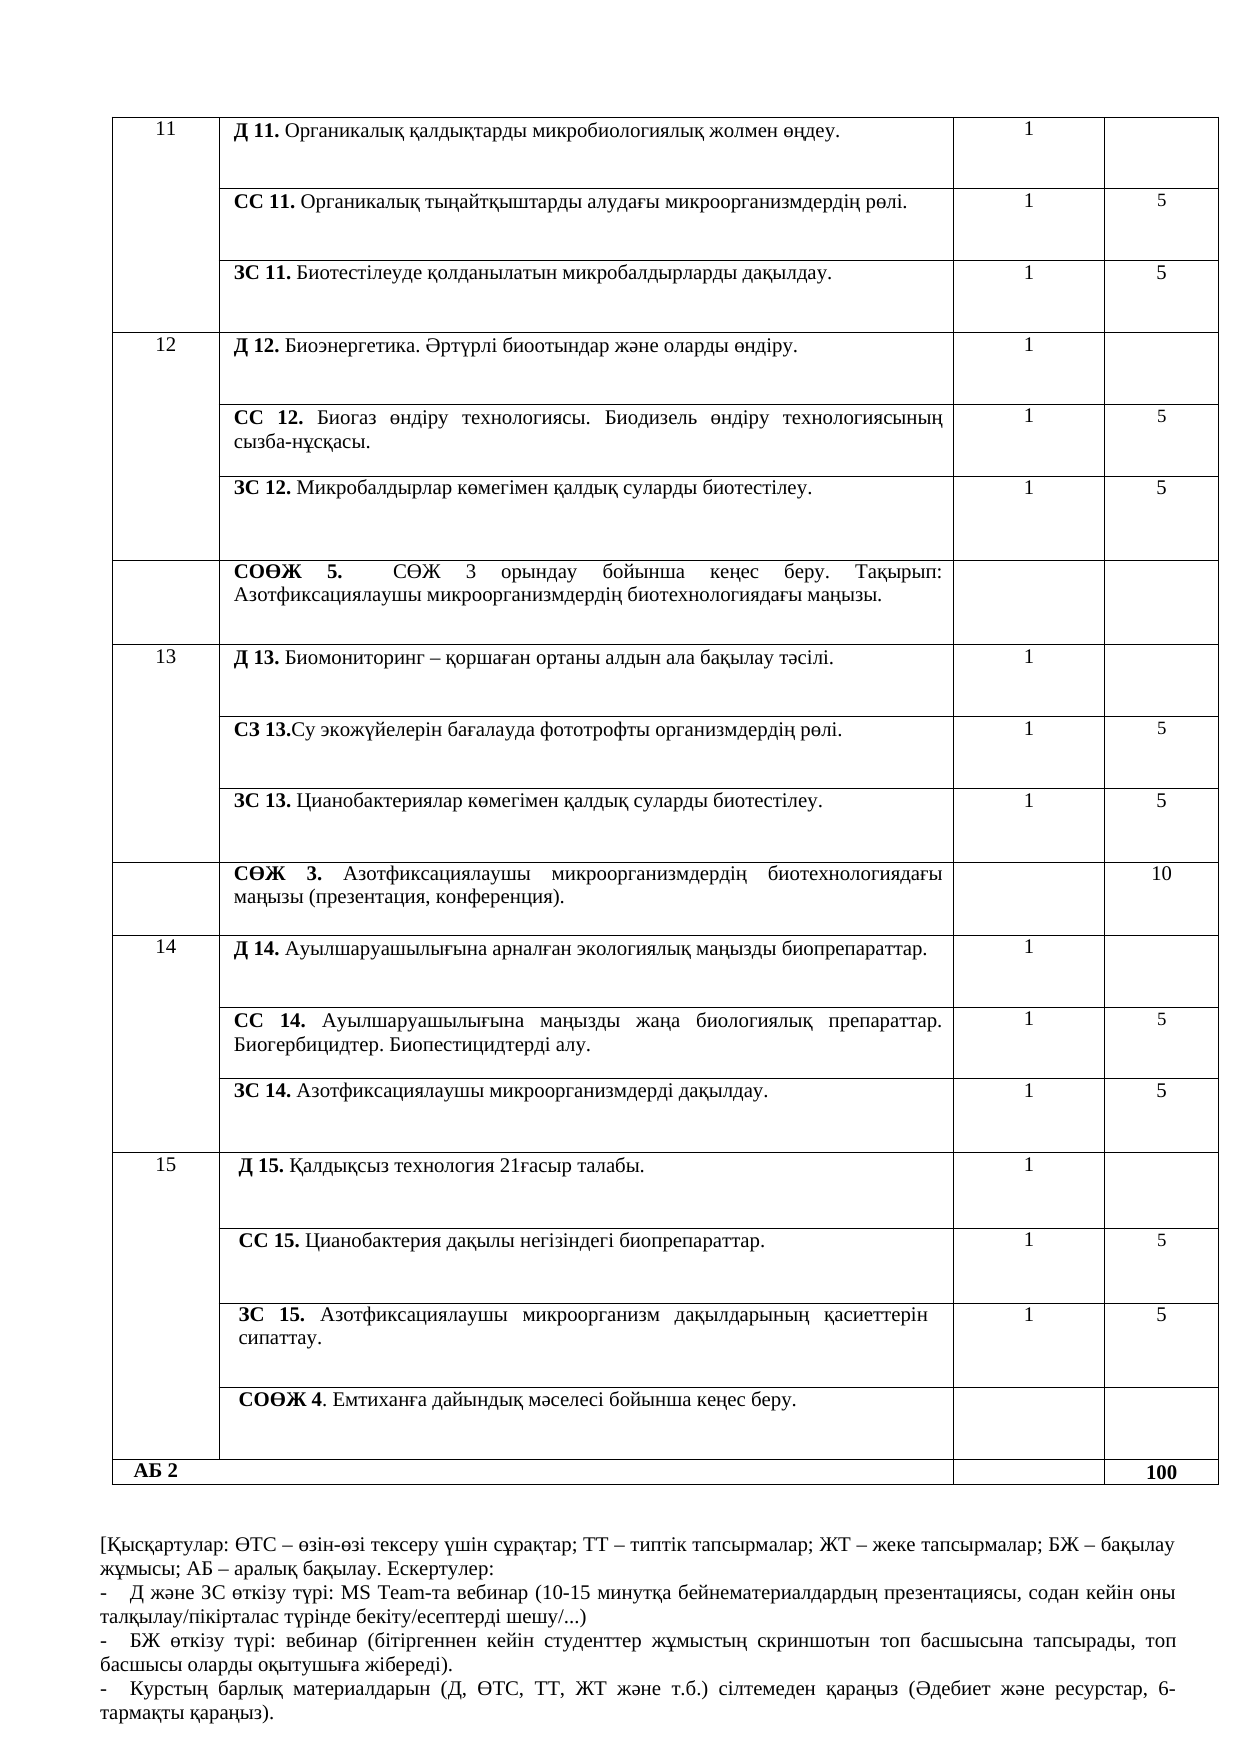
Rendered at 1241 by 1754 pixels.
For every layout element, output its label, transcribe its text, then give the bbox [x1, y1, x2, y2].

table_cell 11 [113, 118, 219, 332]
table_cell 14 [113, 936, 219, 1152]
table_cell СОӨЖ 4. Емтиханға дайындық мәселесі бойынша кеңес беру. [220, 1388, 953, 1459]
table_cell [954, 1388, 1104, 1459]
table_cell 5 [1105, 1008, 1218, 1078]
table_cell 1 [954, 1079, 1104, 1152]
table_cell ЗС 14. Азотфиксациялаушы микроорганизмдерді дақылдау. [220, 1079, 953, 1152]
table_cell [1105, 1388, 1218, 1459]
list Д және ЗС өткізу түрі: MS Team-та вебинар (10-15 минутқа бейнематериалдардың презентациясы, содан кейін оны талқылау/пікірталас түрінде бекіту/есептерді шешу/...) [100, 1580, 1177, 1628]
table_cell [1105, 1153, 1218, 1227]
table_cell [1105, 561, 1218, 644]
table_cell 1 [954, 261, 1104, 332]
table_cell 10 [1105, 863, 1218, 935]
table_cell 1 [954, 189, 1104, 260]
table_cell 5 [1105, 405, 1218, 476]
table_cell Д 15. Қалдықсыз технология 21ғасыр талабы. [220, 1153, 953, 1227]
table_cell СС 15. Цианобактерия дақылы негізіндегі биопрепараттар. [220, 1229, 953, 1303]
table_cell Д 14. Ауылшаруашылығына арналған экологиялық маңызды биопрепараттар. [220, 936, 953, 1007]
table_cell 1 [954, 333, 1104, 404]
table_cell Д 11. Органикалық қалдықтарды микробиологиялық жолмен өңдеу. [220, 118, 953, 188]
table_cell 100 [1105, 1460, 1218, 1484]
table_cell [113, 863, 219, 935]
table_cell 1 [954, 1304, 1104, 1387]
table_cell 1 [954, 118, 1104, 188]
table_cell [1105, 118, 1218, 188]
table_cell СЗ 13.Су экожүйелерін бағалауда фототрофты организмдердің рөлі. [220, 717, 953, 788]
table_cell Д 12. Биоэнергетика. Әртүрлі биоотындар және оларды өндіру. [220, 333, 953, 404]
table_cell 1 [954, 789, 1104, 862]
table_cell 5 [1105, 789, 1218, 862]
table_cell ЗС 15. Азотфиксациялаушы микроорганизм дақылдарының қасиеттерін сипаттау. [220, 1304, 953, 1387]
table_cell [954, 1460, 1104, 1484]
table_cell СОӨЖ 5. СӨЖ 3 орындау бойынша кеңес беру. Тақырып: Азотфиксациялаушы микроорганизмдердің биотехнологиядағы маңызы. [220, 561, 953, 644]
table_cell [113, 561, 219, 644]
table_cell 13 [113, 645, 219, 862]
table_cell СӨЖ 3. Азотфиксациялаушы микроорганизмдердің биотехнологиядағы маңызы (презентация, конференция). [220, 863, 953, 935]
table_cell 12 [113, 333, 219, 560]
table_cell 1 [954, 936, 1104, 1007]
table_cell 1 [954, 1008, 1104, 1078]
list БЖ өткізу түрі: вебинар (бітіргеннен кейін студенттер жұмыстың скриншотын топ басшысына тапсырады, топ басшысы оларды оқытушыға жібереді). [100, 1628, 1177, 1676]
table_cell 5 [1105, 261, 1218, 332]
table_cell [1105, 936, 1218, 1007]
table_cell 1 [954, 645, 1104, 716]
table_cell 1 [954, 1229, 1104, 1303]
table_cell СС 11. Органикалық тыңайтқыштарды алудағы микроорганизмдердің рөлі. [220, 189, 953, 260]
table_cell 5 [1105, 717, 1218, 788]
table_cell 1 [954, 717, 1104, 788]
table_cell 15 [113, 1153, 219, 1459]
table_cell 5 [1105, 189, 1218, 260]
table_cell 1 [954, 405, 1104, 476]
table_cell ЗС 12. Микробалдырлар көмегімен қалдық суларды биотестілеу. [220, 477, 953, 560]
table_cell [1105, 333, 1218, 404]
list Курстың барлық материалдарын (Д, ӨТС, ТТ, ЖТ және т.б.) сілтемеден қараңыз (Әдебиет және ресурстар, 6-тармақты қараңыз). [100, 1676, 1177, 1724]
table_cell 1 [954, 1153, 1104, 1227]
table_cell Д 13. Биомониторинг – қоршаған ортаны алдын ала бақылау тәсілі. [220, 645, 953, 716]
table_cell [1105, 645, 1218, 716]
table_cell [954, 863, 1104, 935]
table_cell 5 [1105, 1229, 1218, 1303]
text [Қысқартулар: ӨТС – өзін-өзі тексеру үшін сұрақтар; ТТ – типтік тапсырмалар; ЖТ – жеке тапсырмалар; БЖ – бақылау жұмысы; АБ – аралық бақылау. Ескертулер: [100, 1532, 1177, 1580]
table_cell АБ 2 [113, 1460, 953, 1484]
table_cell 5 [1105, 1079, 1218, 1152]
table_cell [954, 561, 1104, 644]
table_cell ЗС 13. Цианобактериялар көмегімен қалдық суларды биотестілеу. [220, 789, 953, 862]
table_cell 5 [1105, 477, 1218, 560]
table_cell СС 14. Ауылшаруашылығына маңызды жаңа биологиялық препараттар. Биогербицидтер. Биопестицидтерді алу. [220, 1008, 953, 1078]
table_cell 5 [1105, 1304, 1218, 1387]
table_cell 1 [954, 477, 1104, 560]
table_cell ЗС 11. Биотестілеуде қолданылатын микробалдырларды дақылдау. [220, 261, 953, 332]
table_cell СС 12. Биогаз өндіру технологиясы. Биодизель өндіру технологиясының сызба-нұсқасы. [220, 405, 953, 476]
